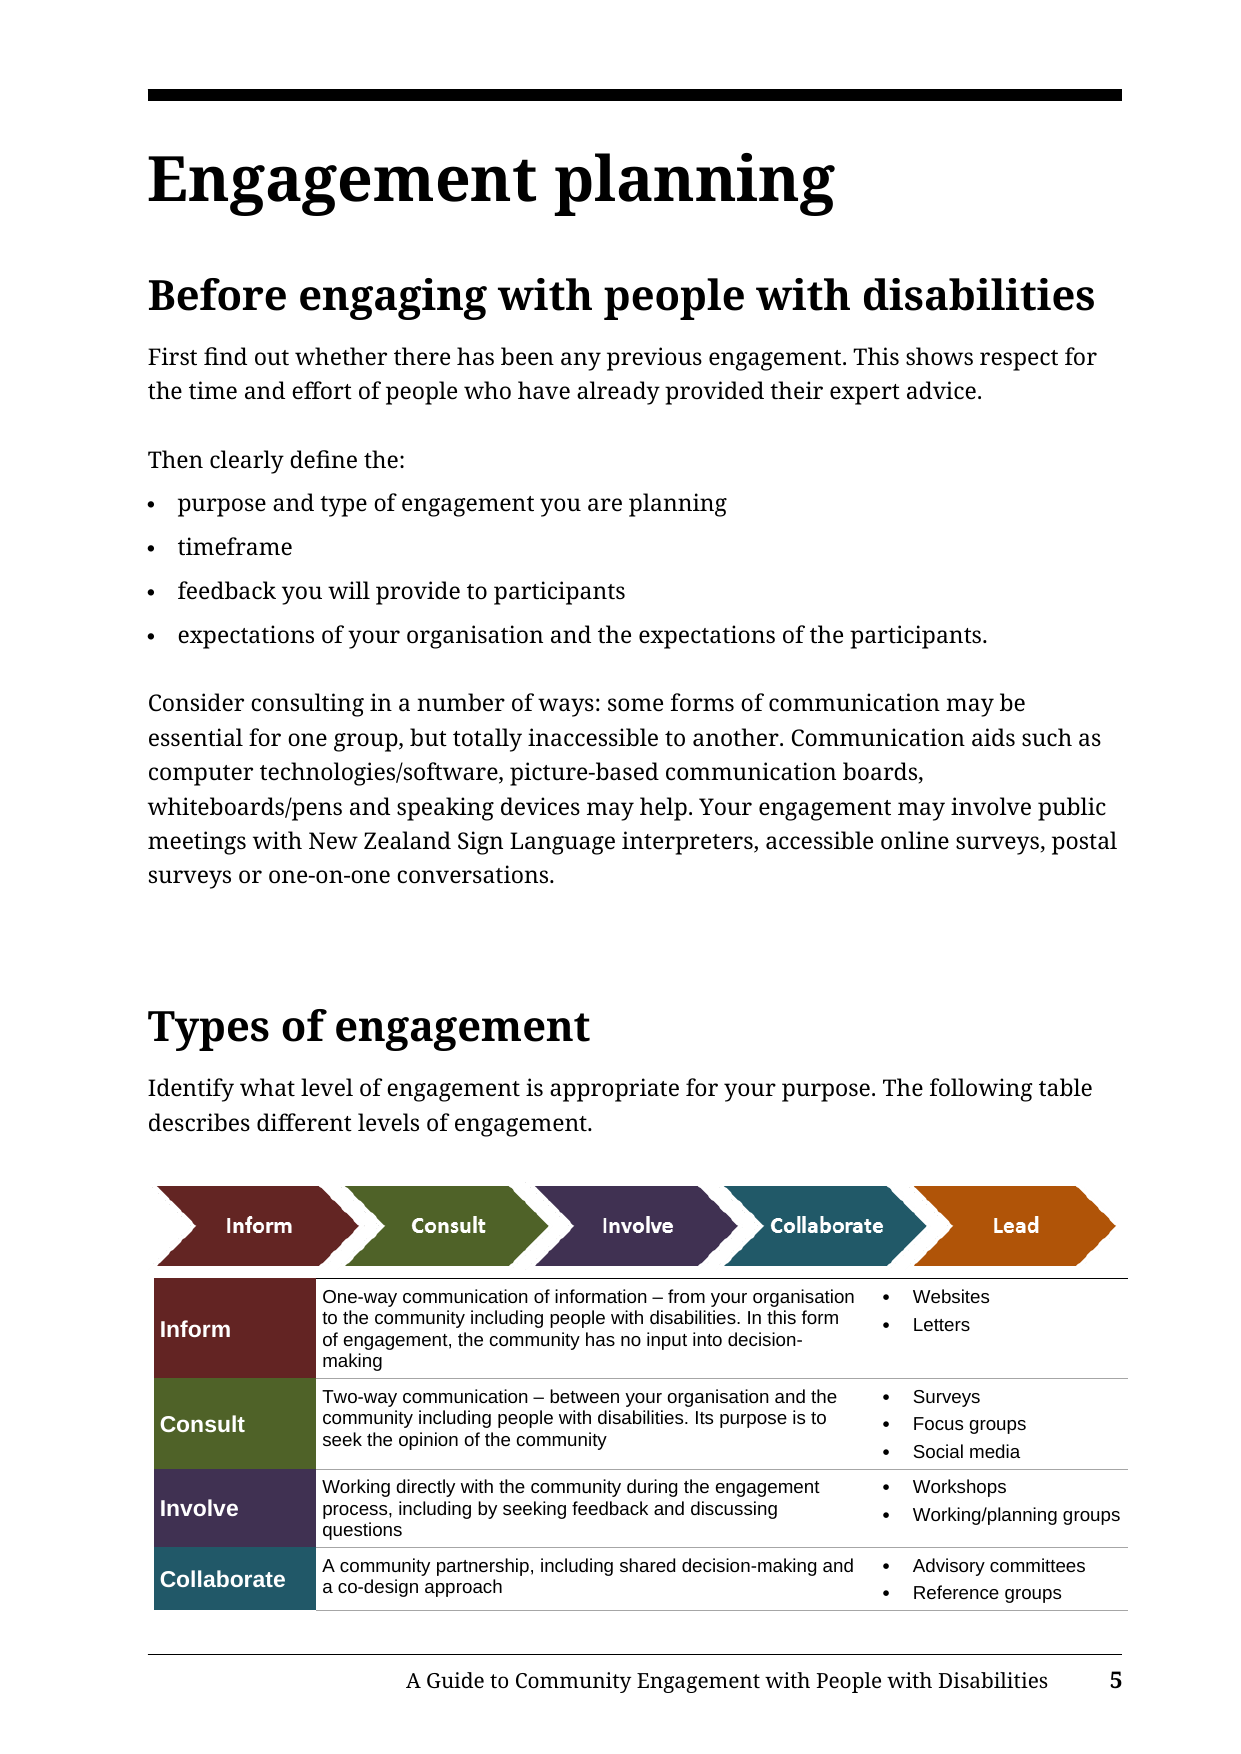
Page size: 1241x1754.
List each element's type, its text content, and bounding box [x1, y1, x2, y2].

table_header One-way communication of information – from your organisation to the community including people with disabilities. In this form of engagement, the community has no input into decision-making [316, 1279, 877, 1378]
table_header Inform [154, 1279, 316, 1378]
table_cell Involve [154, 1469, 316, 1547]
text feedback you will provide to participants [148, 575, 1122, 606]
text purpose and type of engagement you are planning [148, 487, 1122, 518]
subtitle Before engaging with people with disabilities [148, 266, 1122, 322]
table_cell Two-way communication – between your organisation and the community including people with disabilities. Its purpose is to seek the opinion of the community [316, 1379, 877, 1469]
subtitle Engagement planning [148, 101, 1122, 219]
table_cell Surveys Focus groups Social media [877, 1379, 1128, 1469]
table_cell Consult [154, 1378, 316, 1469]
text Then clearly define the: [148, 443, 1122, 475]
table_cell Workshops Working/planning groups [877, 1470, 1128, 1547]
table_cell Collaborate [154, 1547, 316, 1610]
text Consider consulting in a number of ways: some forms of communication may be essential for one group, but totally inaccessible to another. Communication aids such as computer technologies/software, picture-based communication boards, whiteboards/pens and speaking devices may help. Your engagement may involve public meetings with New Zealand Sign Language interpreters, accessible online surveys, postal surveys or one-on-one conversations. [148, 687, 1122, 890]
table_cell Working directly with the community during the engagement process, including by seeking feedback and discussing questions [316, 1470, 877, 1547]
picture [147, 1175, 1120, 1276]
table_cell A community partnership, including shared decision-making and a co-design approach [316, 1548, 877, 1610]
text Identify what level of engagement is appropriate for your purpose. The following table describes different levels of engagement. [148, 1072, 1122, 1138]
text timeframe [148, 531, 1122, 562]
text expectations of your organisation and the expectations of the participants. [148, 618, 1122, 650]
table_cell Advisory committees Reference groups [877, 1548, 1128, 1610]
subtitle Types of engagement [148, 997, 1122, 1054]
table_header Websites Letters [877, 1279, 1128, 1378]
text First find out whether there has been any previous engagement. This shows respect for the time and effort of people who have already provided their expert advice. [148, 340, 1122, 406]
